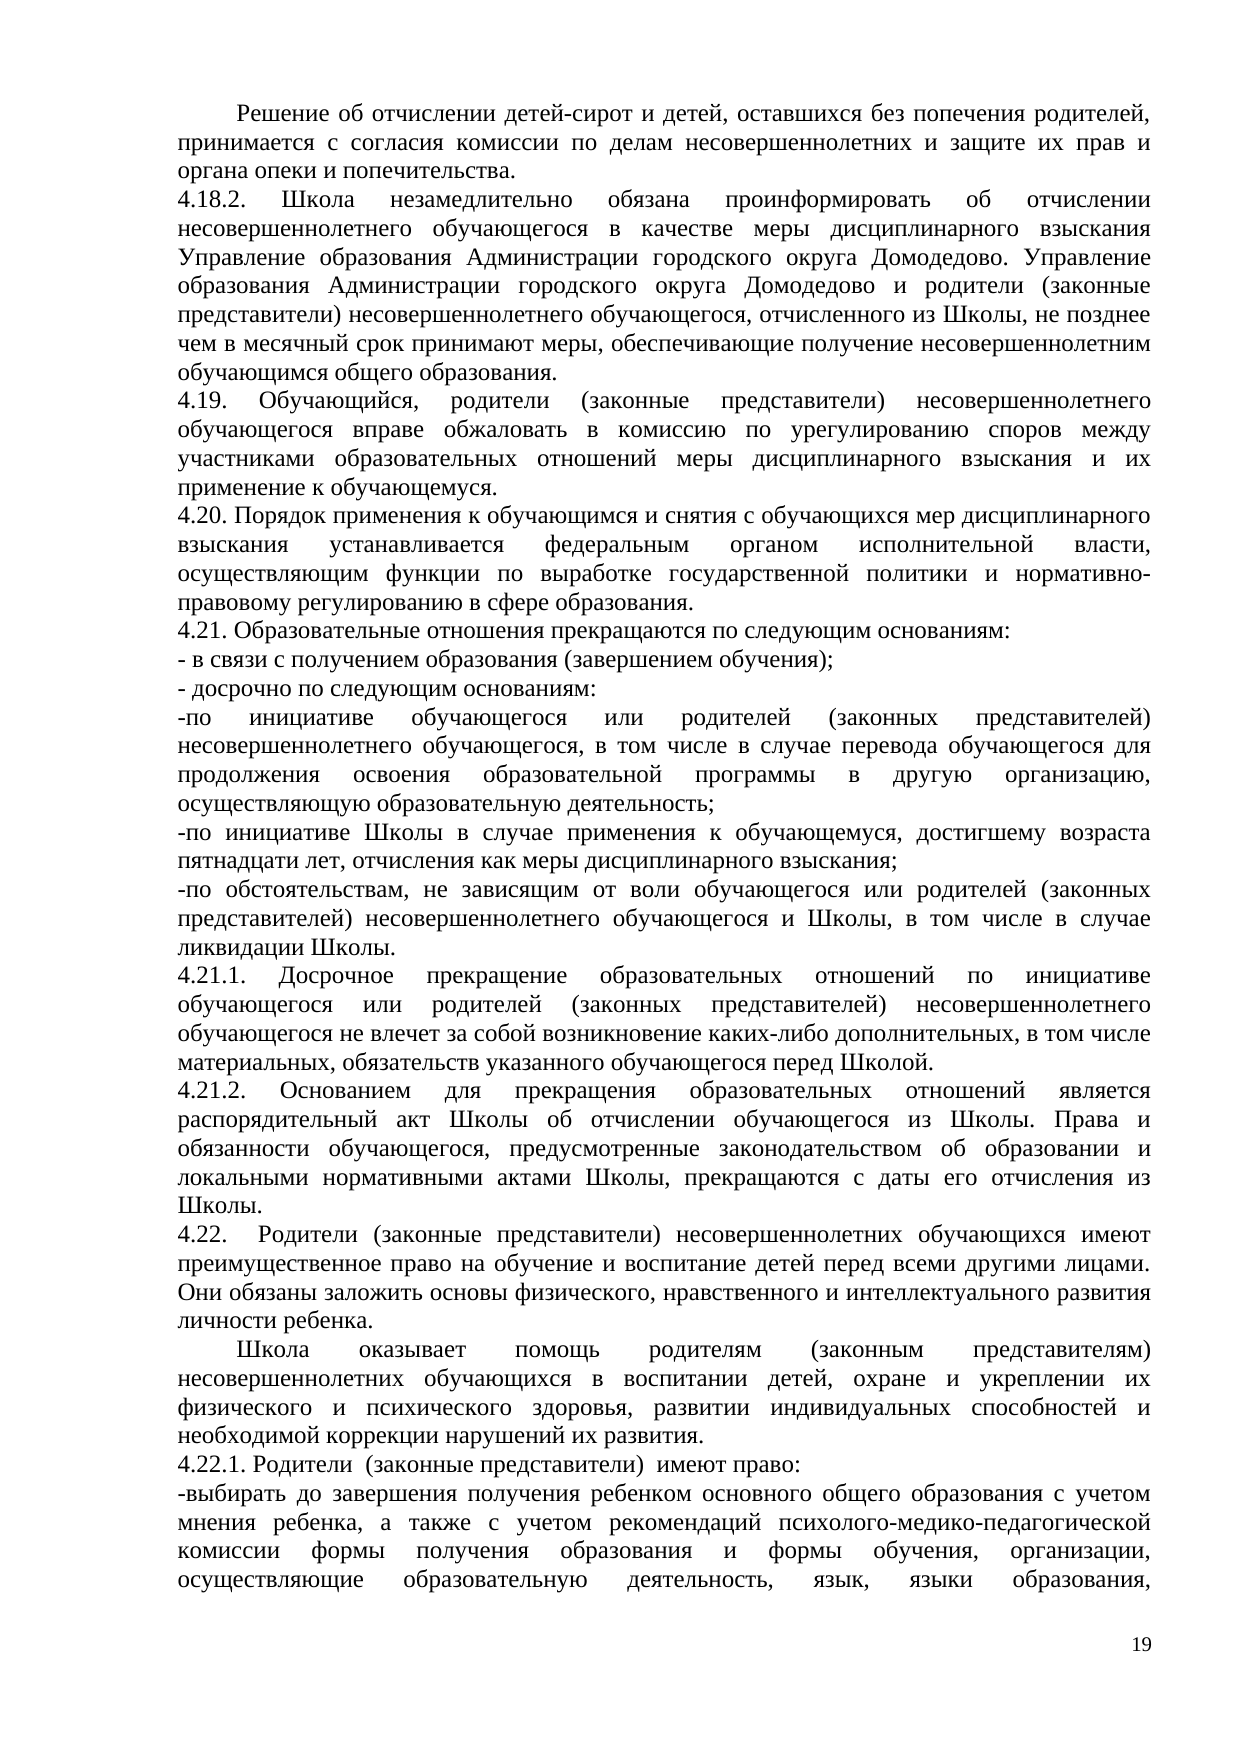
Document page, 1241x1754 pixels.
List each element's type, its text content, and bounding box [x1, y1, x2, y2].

text Школа оказывает помощь родителям (законным представителям) несовершеннолетних обучающихся в воспитании детей, охране и укреплении их физического и психического здоровья, развитии индивидуальных способностей и необходимой коррекции нарушений их развития. [177, 1334, 1152, 1449]
text 4.21. Образовательные отношения прекращаются по следующим основаниям: [177, 615, 1152, 644]
text 4.22.1. Родители (законные представители) имеют право: [177, 1449, 1152, 1478]
text - в связи с получением образования (завершением обучения); [177, 644, 1152, 673]
text Решение об отчислении детей-сирот и детей, оставшихся без попечения родителей, принимается с согласия комиссии по делам несовершеннолетних и защите их прав и органа опеки и попечительства. [177, 98, 1152, 184]
text -по инициативе Школы в случае применения к обучающемуся, достигшему возраста пятнадцати лет, отчисления как меры дисциплинарного взыскания; [177, 817, 1152, 874]
text -по инициативе обучающегося или родителей (законных представителей) несовершеннолетнего обучающегося, в том числе в случае перевода обучающегося для продолжения освоения образовательной программы в другую организацию, осуществляющую образовательную деятельность; [177, 702, 1152, 817]
text - досрочно по следующим основаниям: [177, 673, 1152, 702]
text 4.20. Порядок применения к обучающимся и снятия с обучающихся мер дисциплинарного взыскания устанавливается федеральным органом исполнительной власти, осуществляющим функции по выработке государственной политики и нормативно-правовому регулированию в сфере образования. [177, 500, 1152, 615]
text 4.22. Родители (законные представители) несовершеннолетних обучающихся имеют преимущественное право на обучение и воспитание детей перед всеми другими лицами. Они обязаны заложить основы физического, нравственного и интеллектуального развития личности ребенка. [177, 1219, 1152, 1334]
text 4.21.2. Основанием для прекращения образовательных отношений является распорядительный акт Школы об отчислении обучающегося из Школы. Права и обязанности обучающегося, предусмотренные законодательством об образовании и локальными нормативными актами Школы, прекращаются с даты его отчисления из Школы. [177, 1075, 1152, 1219]
text -по обстоятельствам, не зависящим от воли обучающегося или родителей (законных представителей) несовершеннолетнего обучающегося и Школы, в том числе в случае ликвидации Школы. [177, 874, 1152, 960]
text 4.18.2. Школа незамедлительно обязана проинформировать об отчислении несовершеннолетнего обучающегося в качестве меры дисциплинарного взыскания Управление образования Администрации городского округа Домодедово. Управление образования Администрации городского округа Домодедово и родители (законные представители) несовершеннолетнего обучающегося, отчисленного из Школы, не позднее чем в месячный срок принимают меры, обеспечивающие получение несовершеннолетним обучающимся общего образования. [177, 184, 1152, 385]
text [177, 1478, 1152, 1593]
text 4.21.1. Досрочное прекращение образовательных отношений по инициативе обучающегося или родителей (законных представителей) несовершеннолетнего обучающегося не влечет за собой возникновение каких-либо дополнительных, в том числе материальных, обязательств указанного обучающегося перед Школой. [177, 960, 1152, 1075]
text 4.19. Обучающийся, родители (законные представители) несовершеннолетнего обучающегося вправе обжаловать в комиссию по урегулированию споров между участниками образовательных отношений меры дисциплинарного взыскания и их применение к обучающемуся. [177, 385, 1152, 500]
